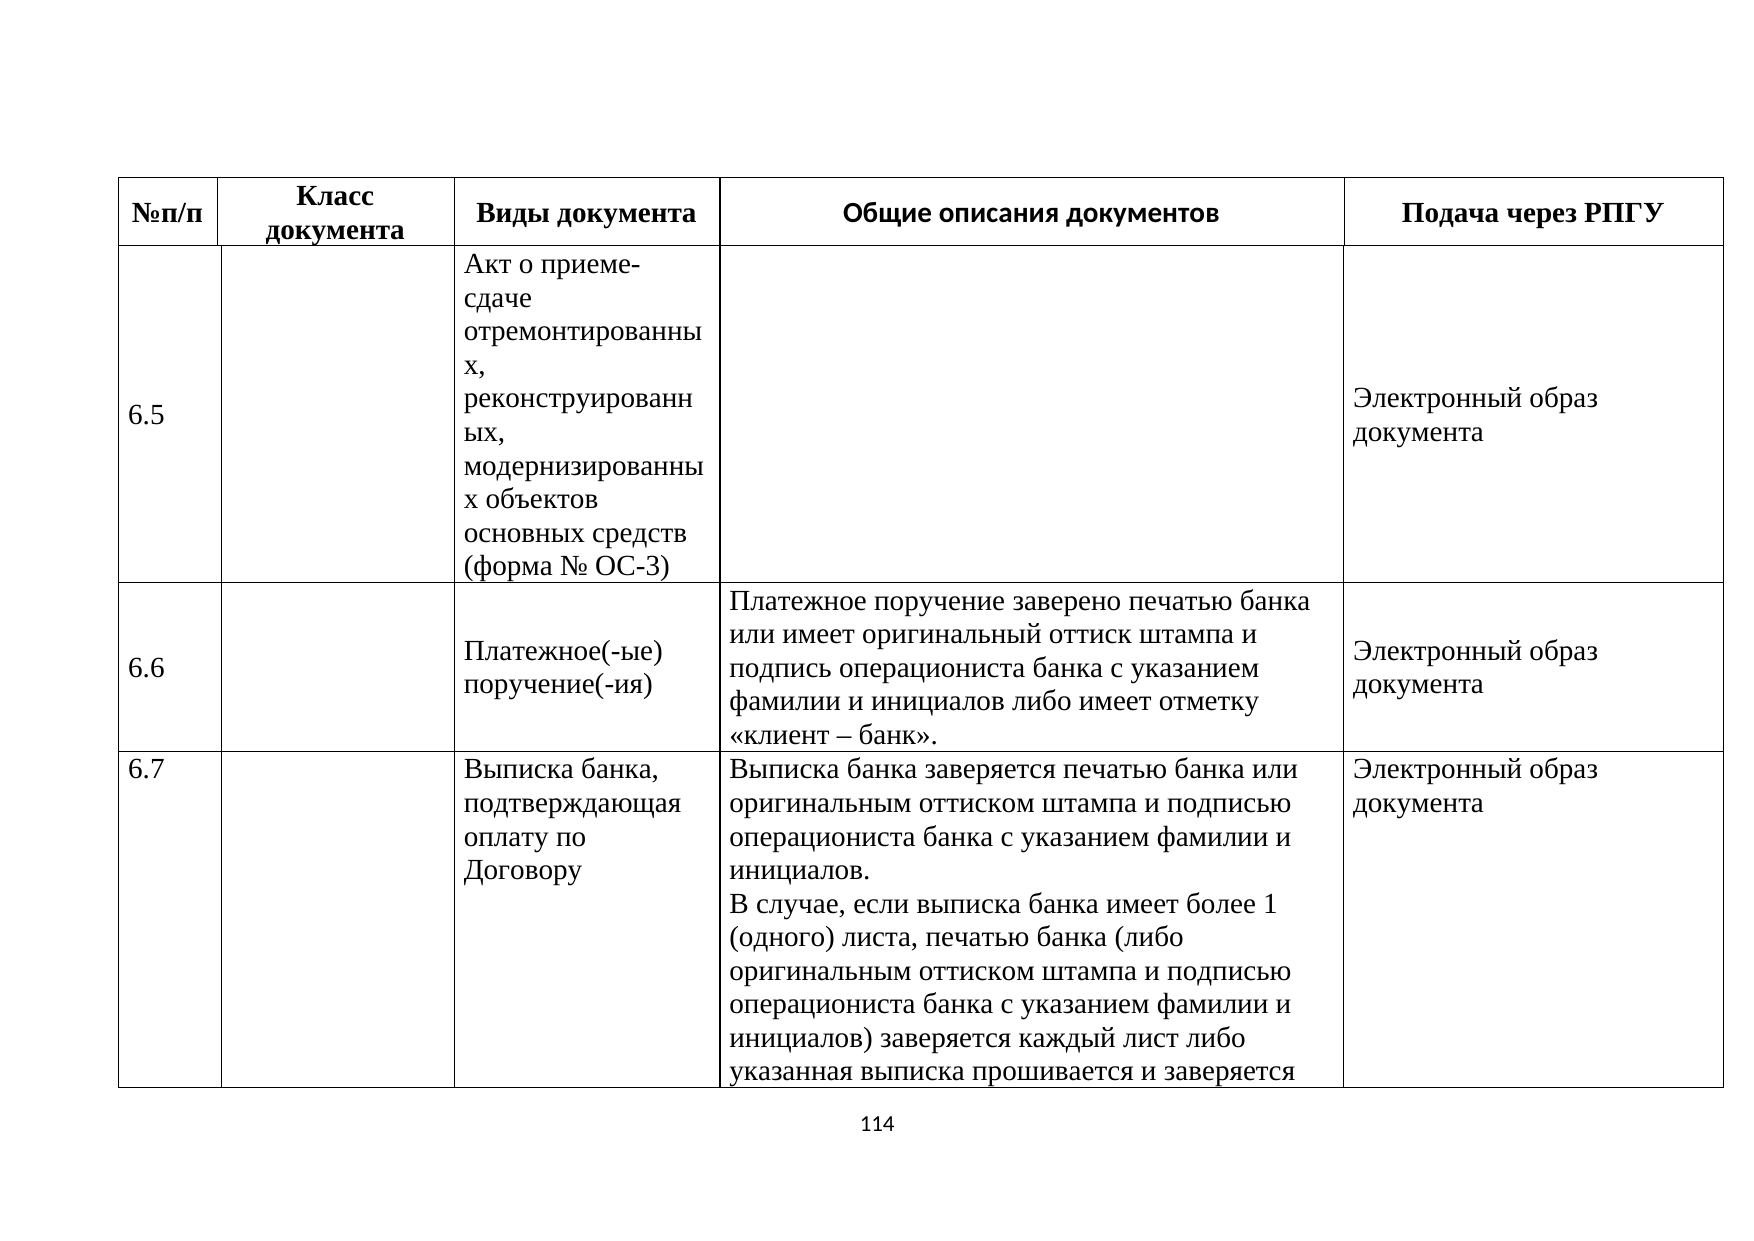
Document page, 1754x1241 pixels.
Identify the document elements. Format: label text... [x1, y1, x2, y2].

table_header Виды документа [455, 178, 719, 245]
table_cell 6.5 [119, 246, 221, 582]
table_cell Электронный образ документа [1344, 583, 1723, 751]
table_cell 6.7 [119, 752, 221, 1087]
table_cell Электронный образ документа [1344, 246, 1723, 582]
table_cell 6.6 [119, 583, 221, 751]
table_header Подача через РПГУ [1345, 178, 1723, 245]
table_header Класс документа [218, 178, 454, 245]
table_header Общие описания документов [721, 178, 1344, 245]
table_header №п/п [119, 178, 217, 245]
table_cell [721, 752, 1343, 1087]
table_cell [222, 752, 454, 1087]
table_cell Акт о приеме-сдаче отремонтированных, реконструированных, модернизированных объектов основных средств (форма № ОС-3) [455, 246, 719, 582]
table_cell [222, 583, 454, 751]
table_cell [721, 246, 1343, 582]
table_cell Платежное(-ые) поручение(-ия) [455, 583, 719, 751]
table_cell [222, 246, 454, 582]
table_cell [455, 752, 719, 1087]
table_cell Платежное поручение заверено печатью банка или имеет оригинальный оттиск штампа и подпись операциониста банка с указанием фамилии и инициалов либо имеет отметку «клиент – банк». [721, 583, 1343, 751]
table_cell Электронный образ документа [1344, 752, 1723, 1087]
